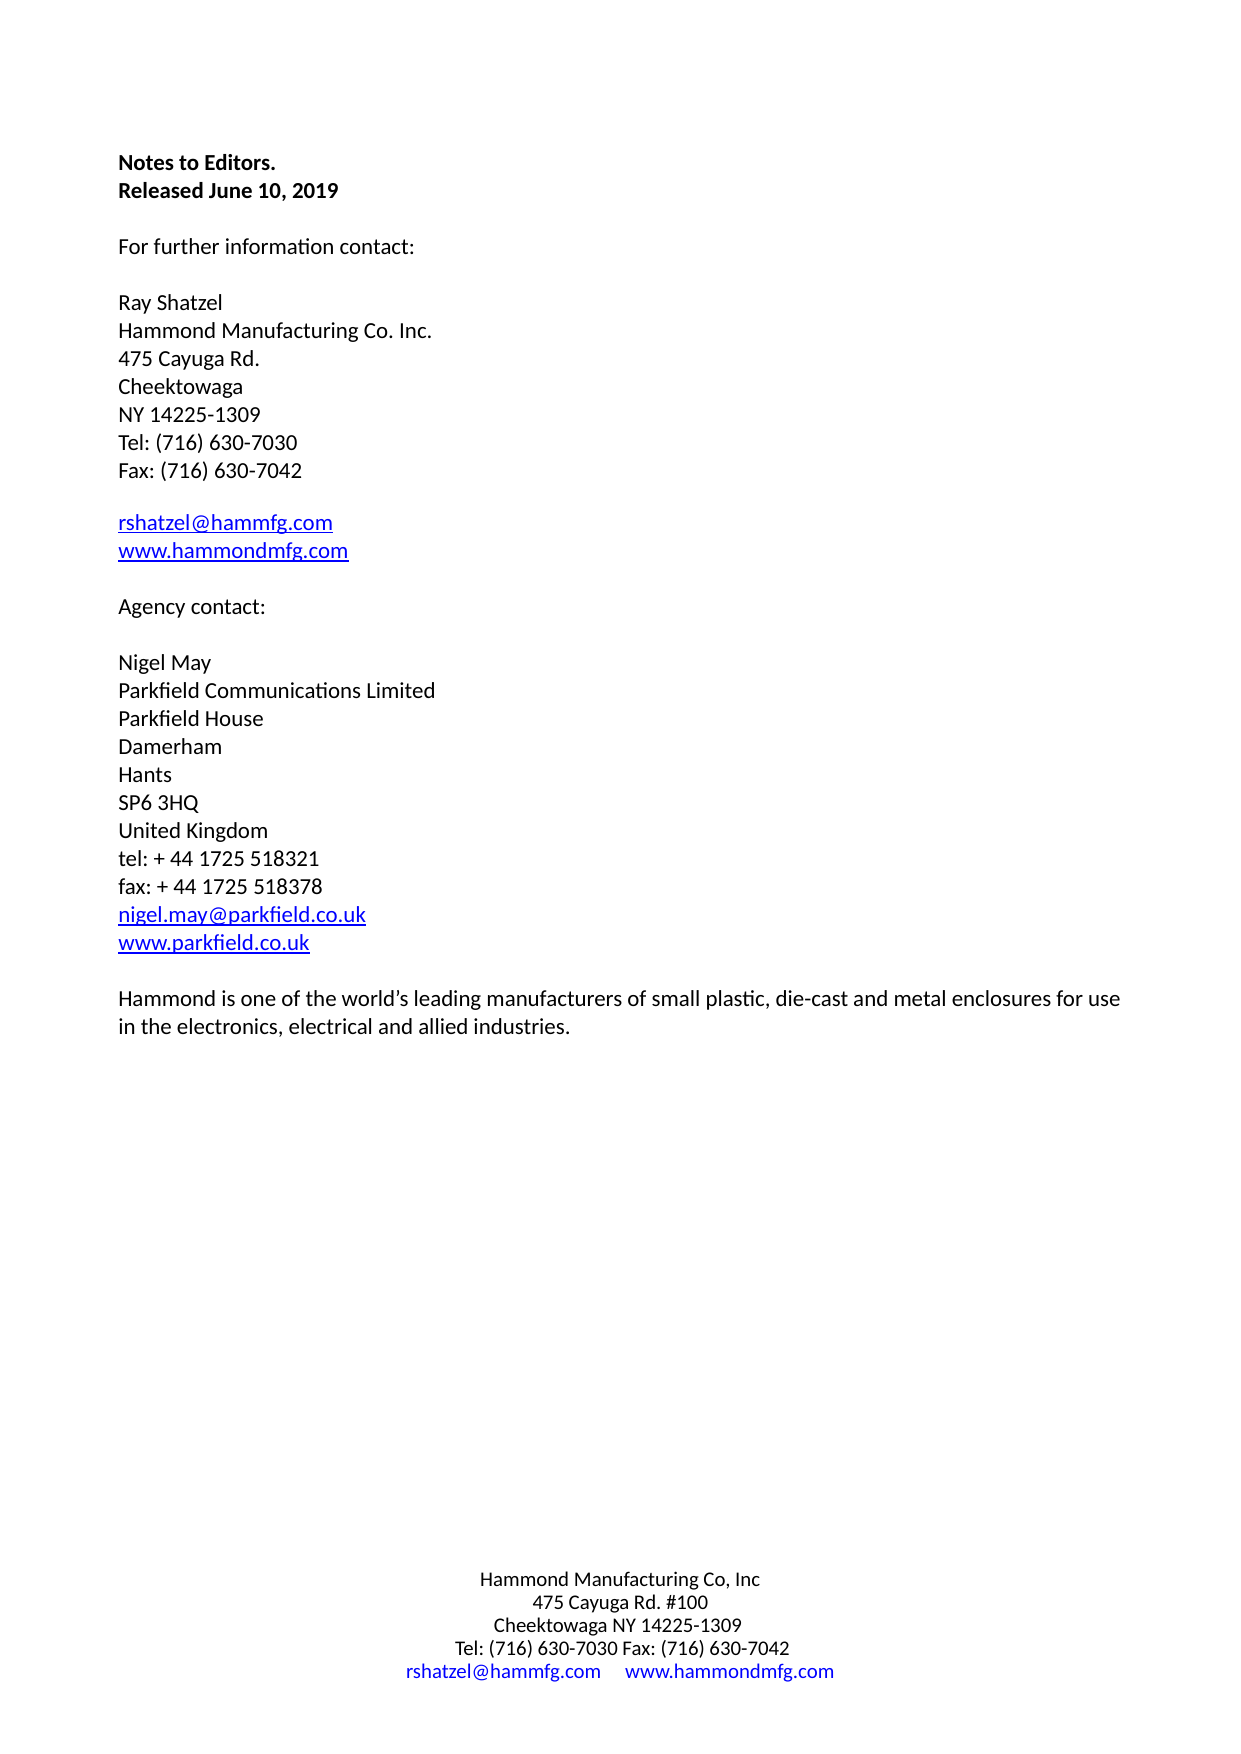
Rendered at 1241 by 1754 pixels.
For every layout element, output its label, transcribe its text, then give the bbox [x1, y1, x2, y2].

text Fax: (716) 630-7042 [118, 456, 1122, 484]
text tel: + 44 1725 518321 [118, 844, 1122, 872]
text Nigel May [118, 648, 1122, 676]
text Notes to Editors. [118, 148, 1122, 176]
text Cheektowaga [118, 372, 1122, 400]
text Ray Shatzel [118, 288, 1122, 316]
text SP6 3HQ [118, 788, 1122, 816]
text fax: + 44 1725 518378 [118, 872, 1122, 900]
text Damerham [118, 732, 1122, 760]
text Agency contact: [118, 592, 1122, 620]
text Released June 10, 2019 [118, 176, 1122, 204]
text Hammond Manufacturing Co. Inc. [118, 316, 1122, 344]
text nigel.may@parkfield.co.uk [118, 900, 1122, 928]
text 475 Cayuga Rd. [118, 344, 1122, 372]
text Parkfield House [118, 704, 1122, 732]
text NY 14225-1309 Tel: (716) 630-7030 [118, 400, 1122, 456]
text United Kingdom [118, 816, 1122, 844]
text rshatzel@hammfg.com [118, 508, 1122, 536]
text Parkfield Communications Limited [118, 676, 1122, 704]
text www.parkfield.co.uk [118, 928, 1122, 956]
text For further information contact: [118, 232, 1122, 260]
text www.hammondmfg.com [118, 536, 1122, 564]
text Hants [118, 760, 1122, 788]
text Hammond is one of the world’s leading manufacturers of small plastic, die-cast and metal enclosures for use in the electronics, electrical and allied industries. [118, 984, 1122, 1040]
